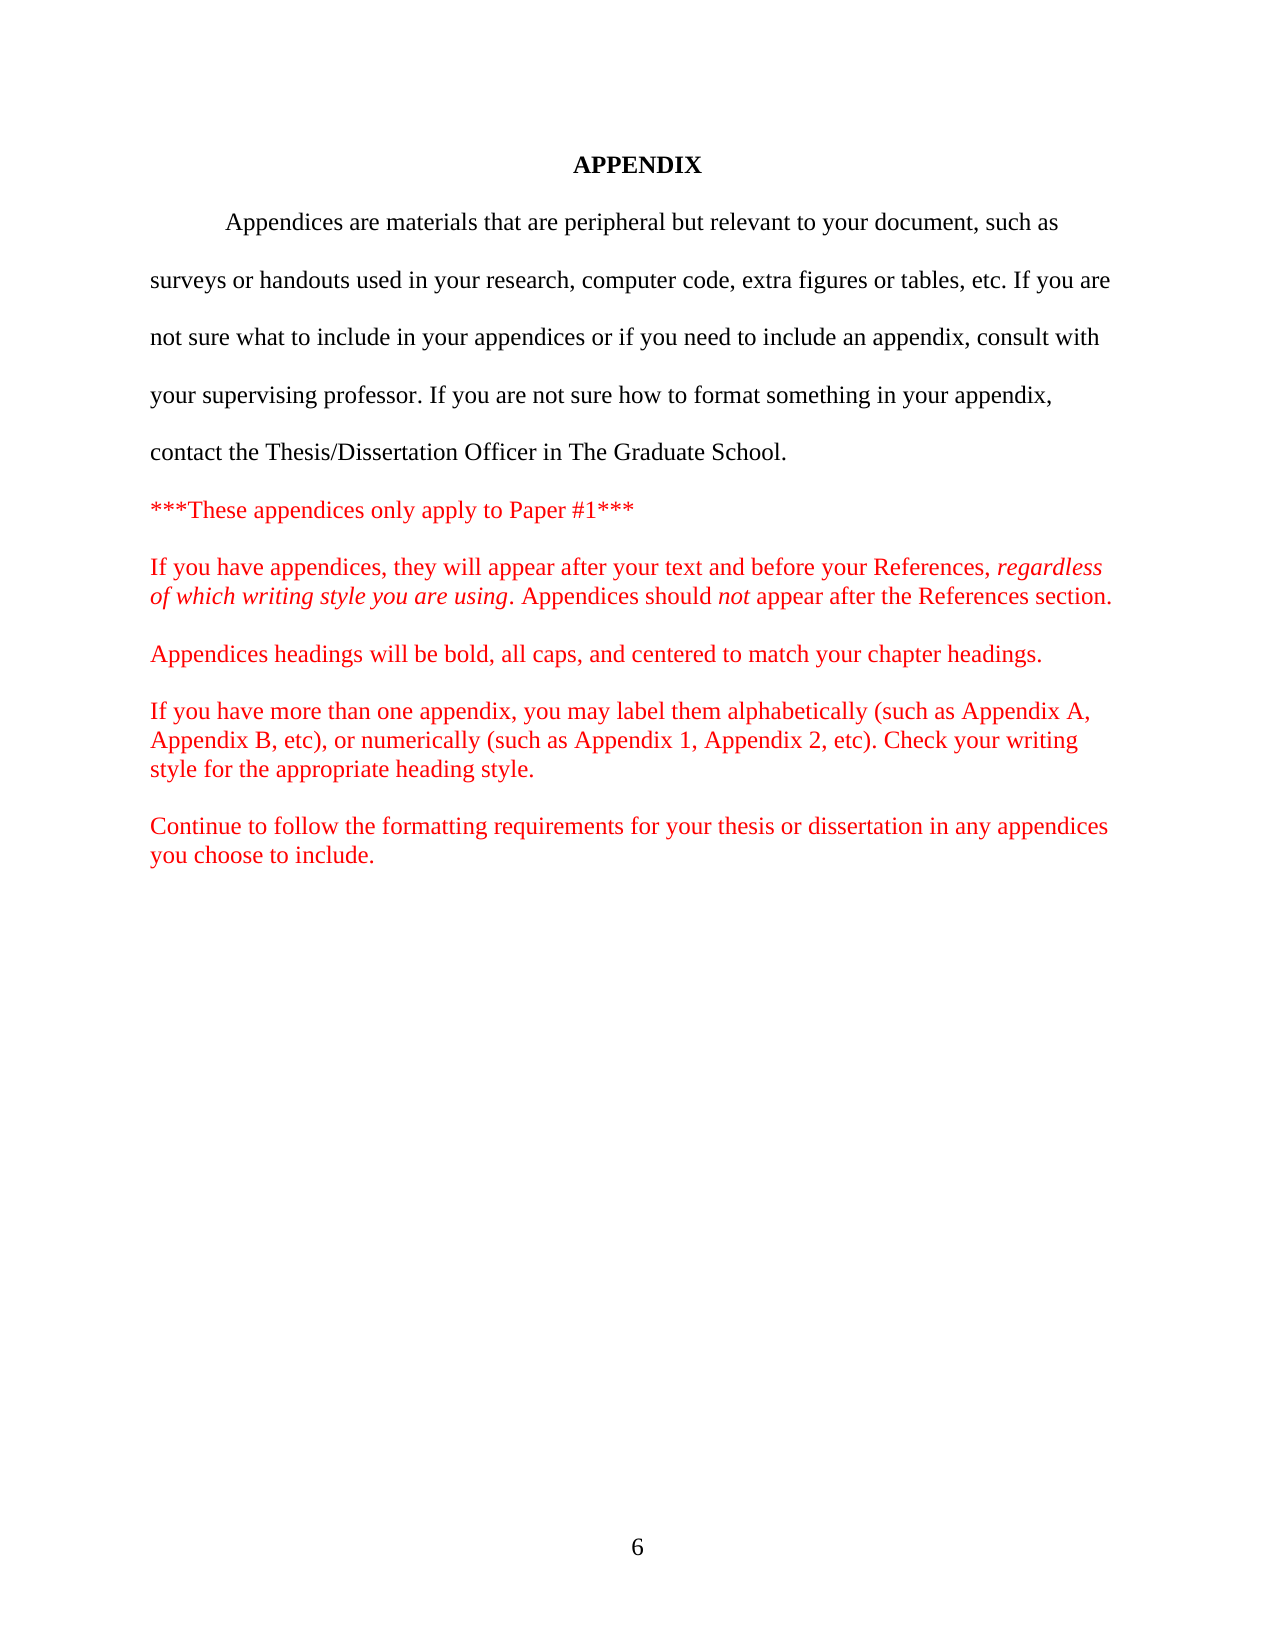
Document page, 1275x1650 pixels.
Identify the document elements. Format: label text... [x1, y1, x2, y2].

text Appendices headings will be bold, all caps, and centered to match your chapter headings. [150, 639, 1125, 667]
text If you have more than one appendix, you may label them alphabetically (such as Appendix A, Appendix B, etc), or numerically (such as Appendix 1, Appendix 2, etc). Check your writing style for the appropriate heading style. [150, 696, 1125, 782]
text Continue to follow the formatting requirements for your thesis or dissertation in any appendices you choose to include. [150, 811, 1125, 869]
text APPENDIX [150, 150, 1125, 179]
text ***These appendices only apply to Paper #1*** [150, 495, 1125, 524]
text Appendices are materials that are peripheral but relevant to your document, such as surveys or handouts used in your research, computer code, extra figures or tables, etc. If you are not sure what to include in your appendices or if you need to include an appendix, consult with your supervising professor. If you are not sure how to format something in your appendix, contact the Thesis/Dissertation Officer in The Graduate School. [150, 207, 1125, 466]
text If you have appendices, they will appear after your text and before your References, regardless of which writing style you are using. Appendices should not appear after the References section. [150, 552, 1125, 610]
